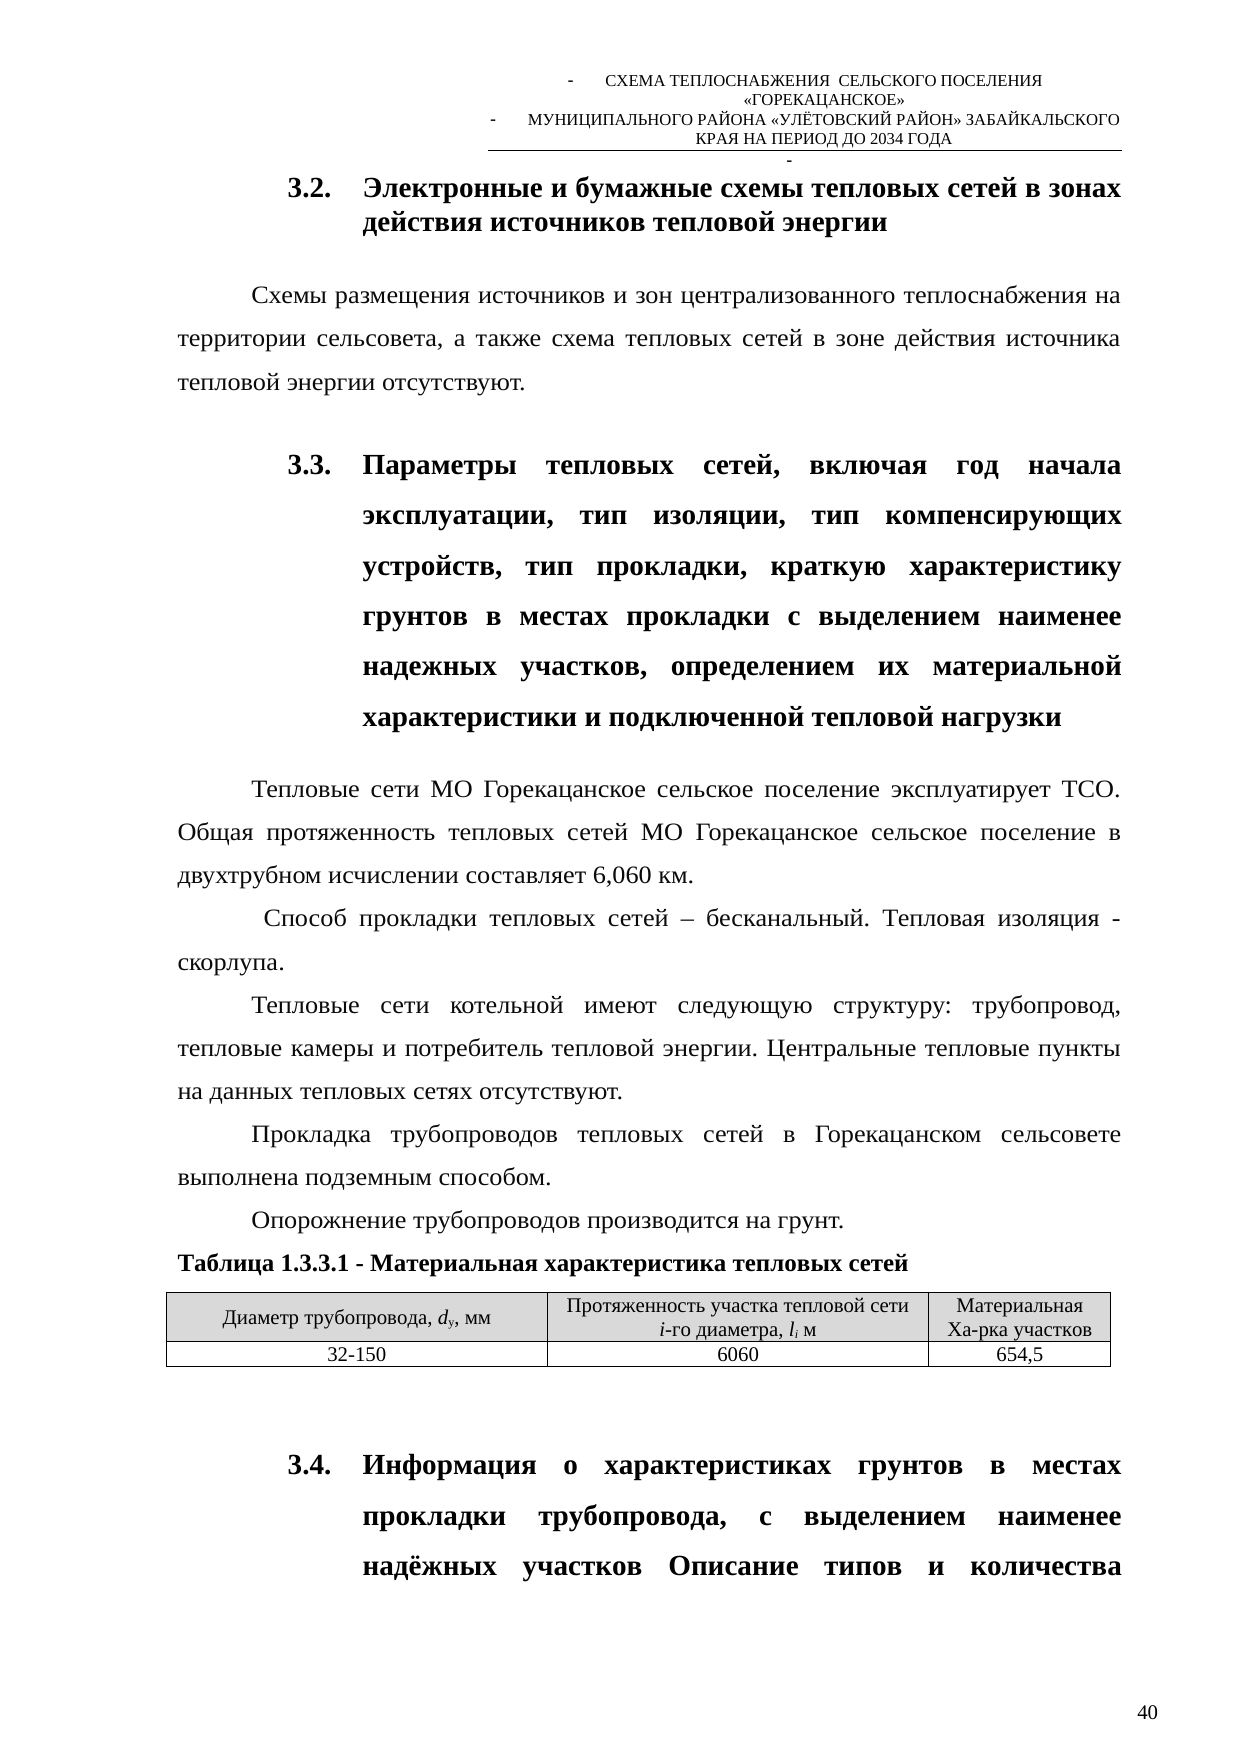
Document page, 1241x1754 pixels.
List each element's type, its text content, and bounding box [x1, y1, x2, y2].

text Способ прокладки тепловых сетей – бесканальный. Тепловая изоляция - скорлупа. [177, 903, 1122, 975]
text Прокладка трубопроводов тепловых сетей в Горекацанском сельсовете выполнена подземным способом. [177, 1119, 1122, 1191]
text Схемы размещения источников и зон централизованного теплоснабжения на территории сельсовета, а также схема тепловых сетей в зоне действия источника тепловой энергии отсутствуют. [177, 280, 1122, 395]
table_header Диаметр трубопровода, dу, мм [167, 1293, 547, 1341]
text Опорожнение трубопроводов производится на грунт. [177, 1205, 1122, 1234]
text Таблица 1.3.3.1 - Материальная характеристика тепловых сетей [177, 1248, 1122, 1277]
table_cell 6060 [548, 1342, 928, 1366]
table_cell 32-150 [167, 1342, 547, 1366]
text Тепловые сети котельной имеют следующую структуру: трубопровод, тепловые камеры и потребитель тепловой энергии. Центральные тепловые пункты на данных тепловых сетях отсутствуют. [177, 990, 1122, 1105]
table_header Материальная Ха-рка участков [929, 1293, 1110, 1341]
subtitle Параметры тепловых сетей, включая год начала эксплуатации, тип изоляции, тип компенсирующих устройств, тип прокладки, краткую характеристику грунтов в местах прокладки с выделением наименее надежных участков, определением их материальной характеристики и подключенной тепловой нагрузки [287, 447, 1122, 732]
table_cell 654,5 [929, 1342, 1110, 1366]
subtitle Электронные и бумажные схемы тепловых сетей в зонах действия источников тепловой энергии [287, 170, 1122, 237]
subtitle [287, 1447, 1122, 1582]
table_header Протяженность участка тепловой сети i-го диаметра, li м [548, 1293, 928, 1341]
text Тепловые сети МО Горекацанское сельское поселение эксплуатирует ТСО. Общая протяженность тепловых сетей МО Горекацанское сельское поселение в двухтрубном исчислении составляет 6,060 км. [177, 774, 1122, 889]
